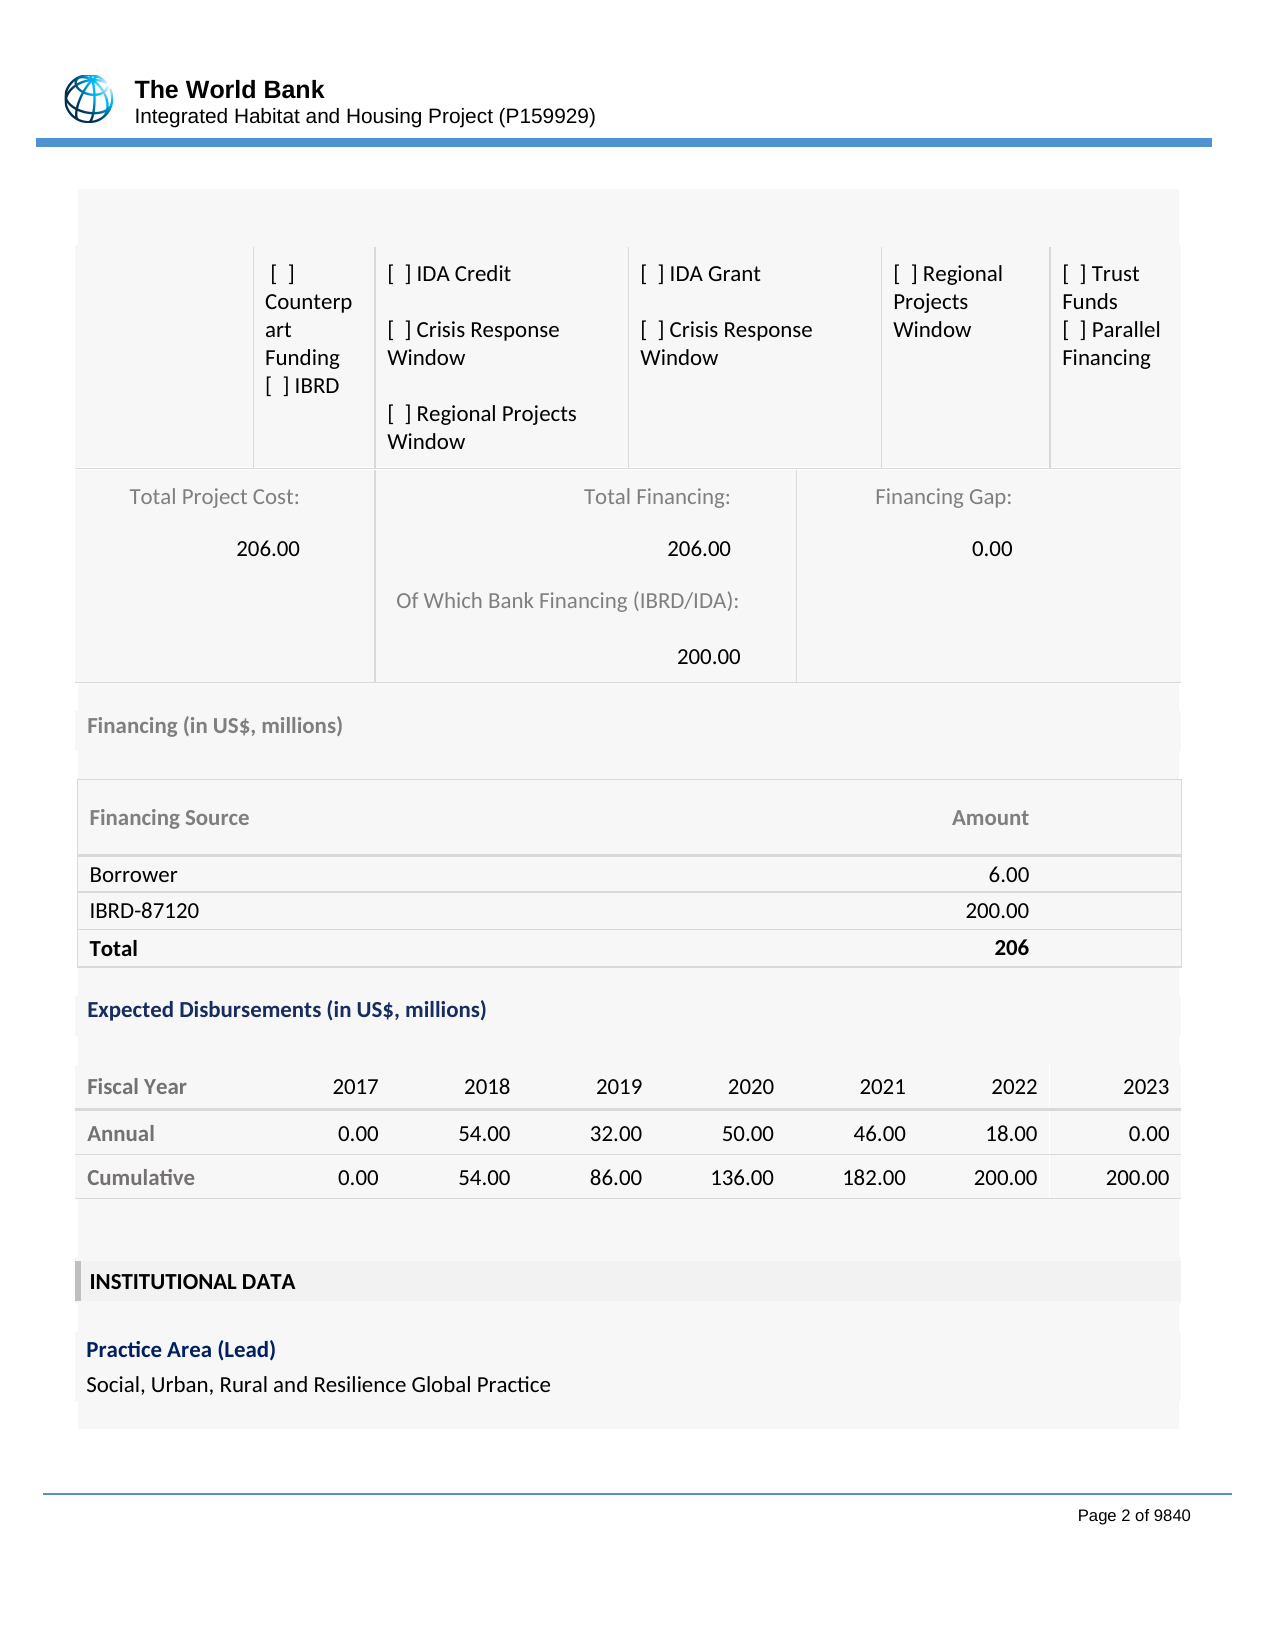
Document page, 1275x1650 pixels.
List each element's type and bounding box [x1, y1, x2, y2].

picture [87, 85, 92, 93]
picture [79, 83, 86, 89]
picture [64, 75, 113, 123]
picture [95, 75, 113, 111]
